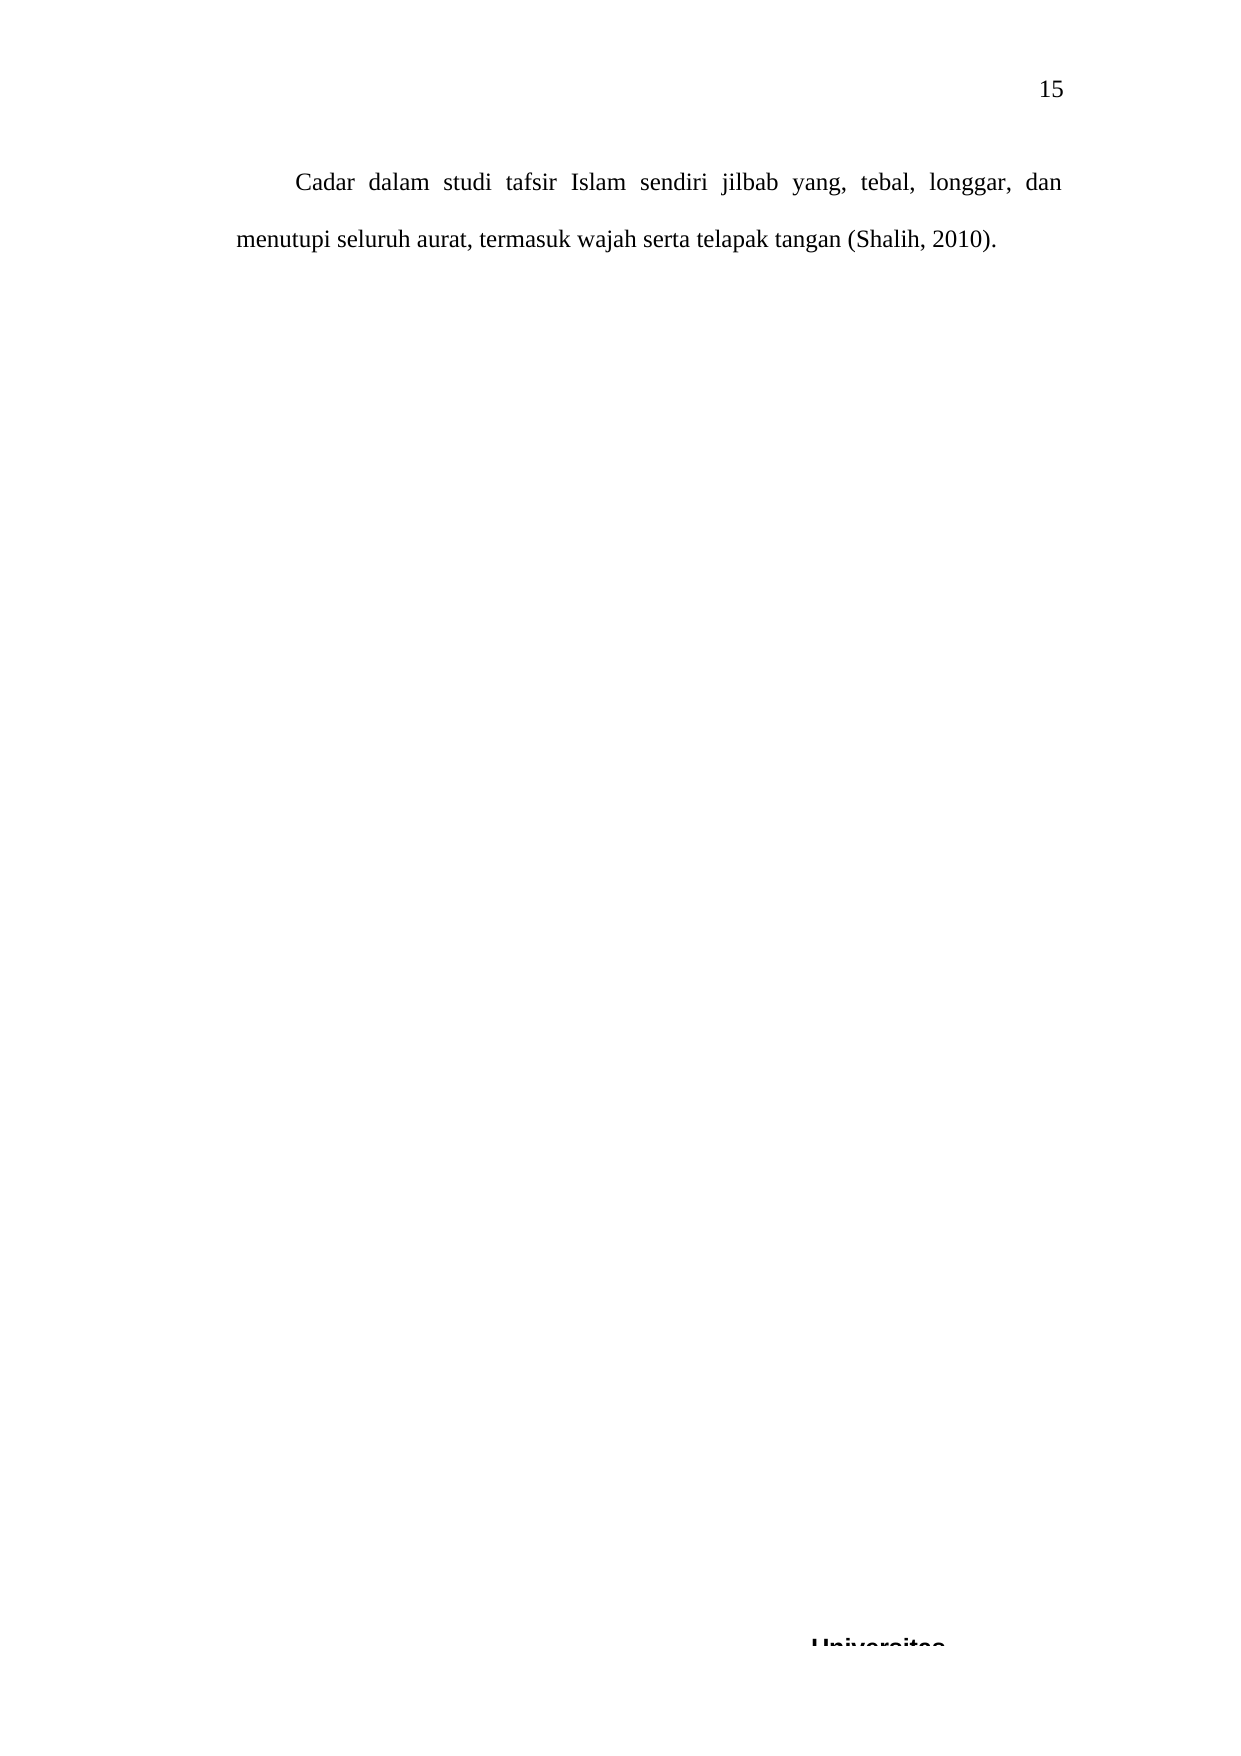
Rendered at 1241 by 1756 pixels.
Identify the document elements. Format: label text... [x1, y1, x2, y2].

text Cadar dalam studi tafsir Islam sendiri jilbab yang, tebal, longgar, dan menutupi seluruh aurat, termasuk wajah serta telapak tangan (Shalih, 2010). [236, 167, 1063, 253]
